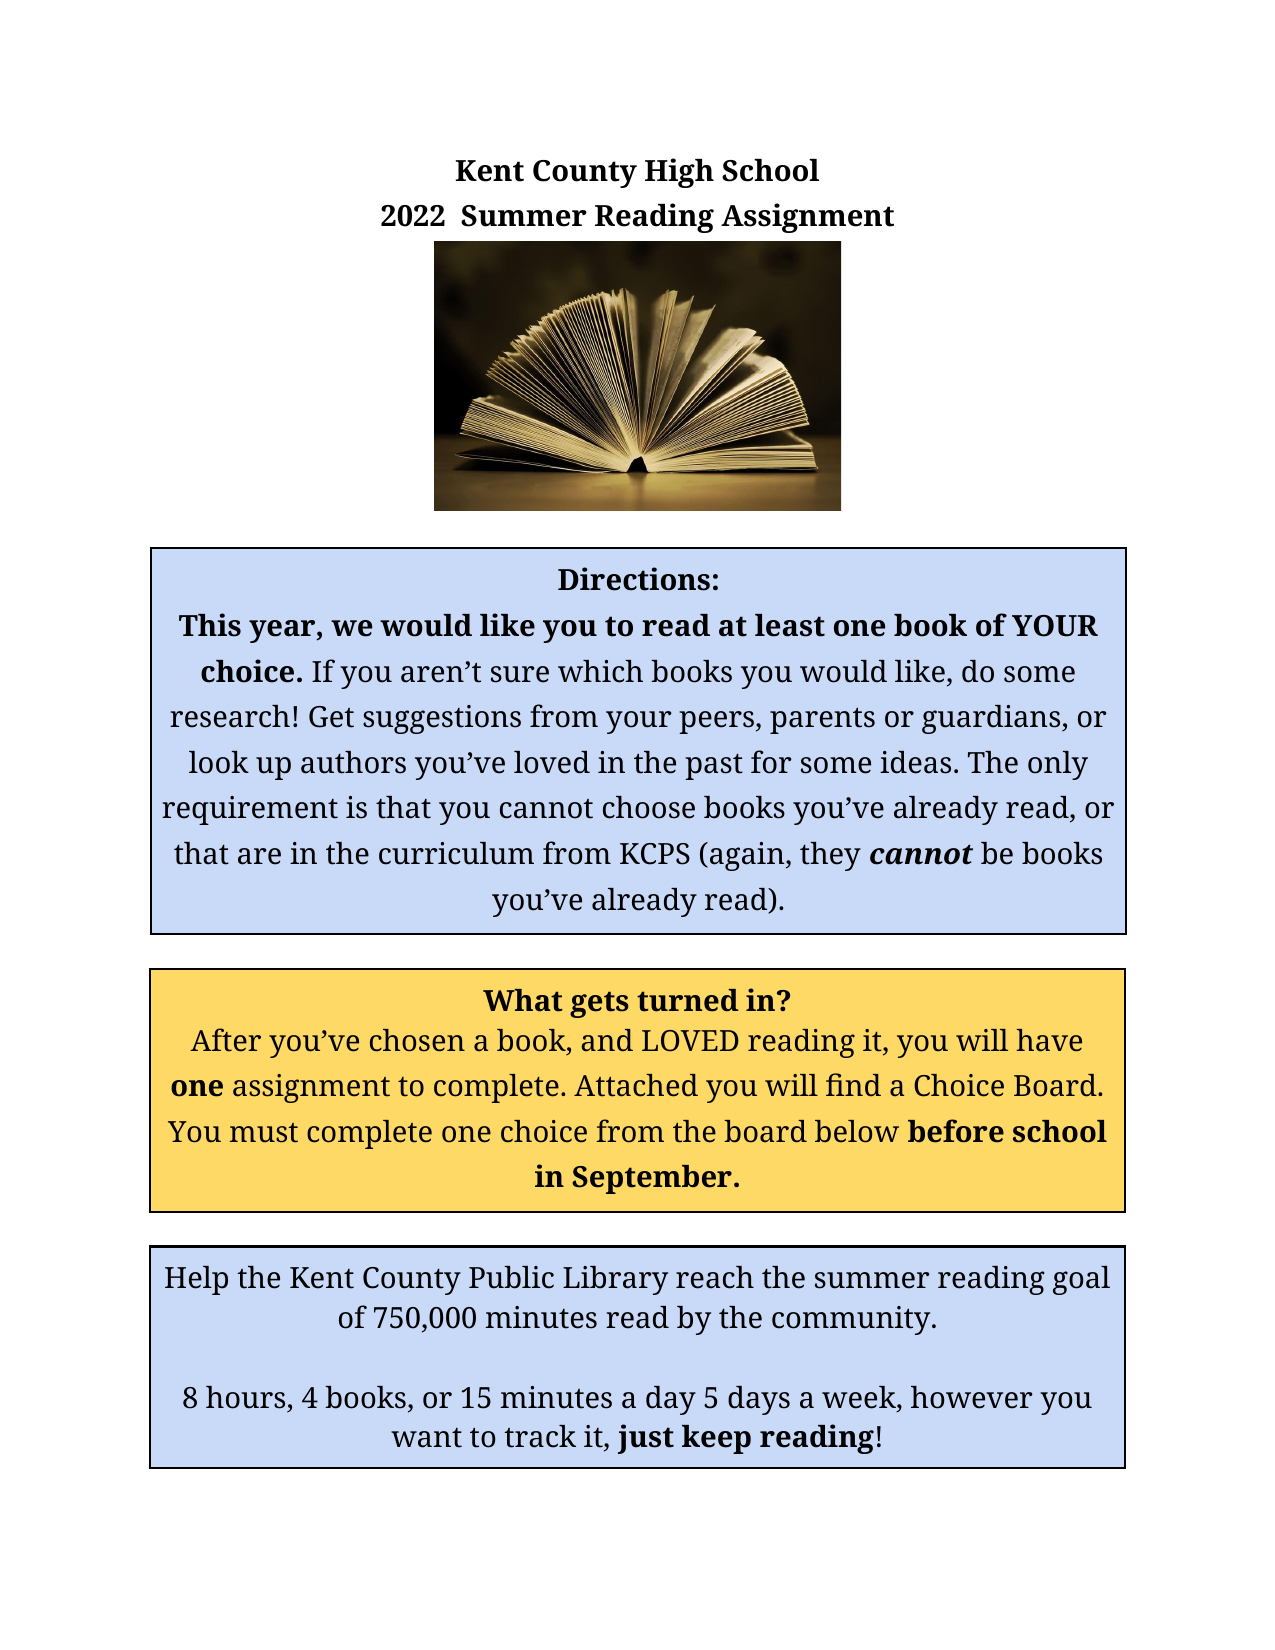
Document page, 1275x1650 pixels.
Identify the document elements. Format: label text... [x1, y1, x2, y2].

text 2022 Summer Reading Assignment [150, 196, 1125, 235]
picture [434, 241, 842, 511]
table_header Directions: This year, we would like you to read at least one book of YOUR choice. If you aren’t sure which books you would like, do some research! Get suggestions from your peers, parents or guardians, or look up authors you’ve loved in the past for some ideas. The only requirement is that you cannot choose books you’ve already read, or that are in the curriculum from KCPS (again, they cannot be books you’ve already read). [152, 549, 1125, 933]
table_header What gets turned in? After you’ve chosen a book, and LOVED reading it, you will have one assignment to complete. Attached you will find a Choice Board. You must complete one choice from the board below before school in September. [151, 970, 1124, 1211]
text Kent County High School [150, 150, 1125, 190]
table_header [151, 1248, 1124, 1467]
